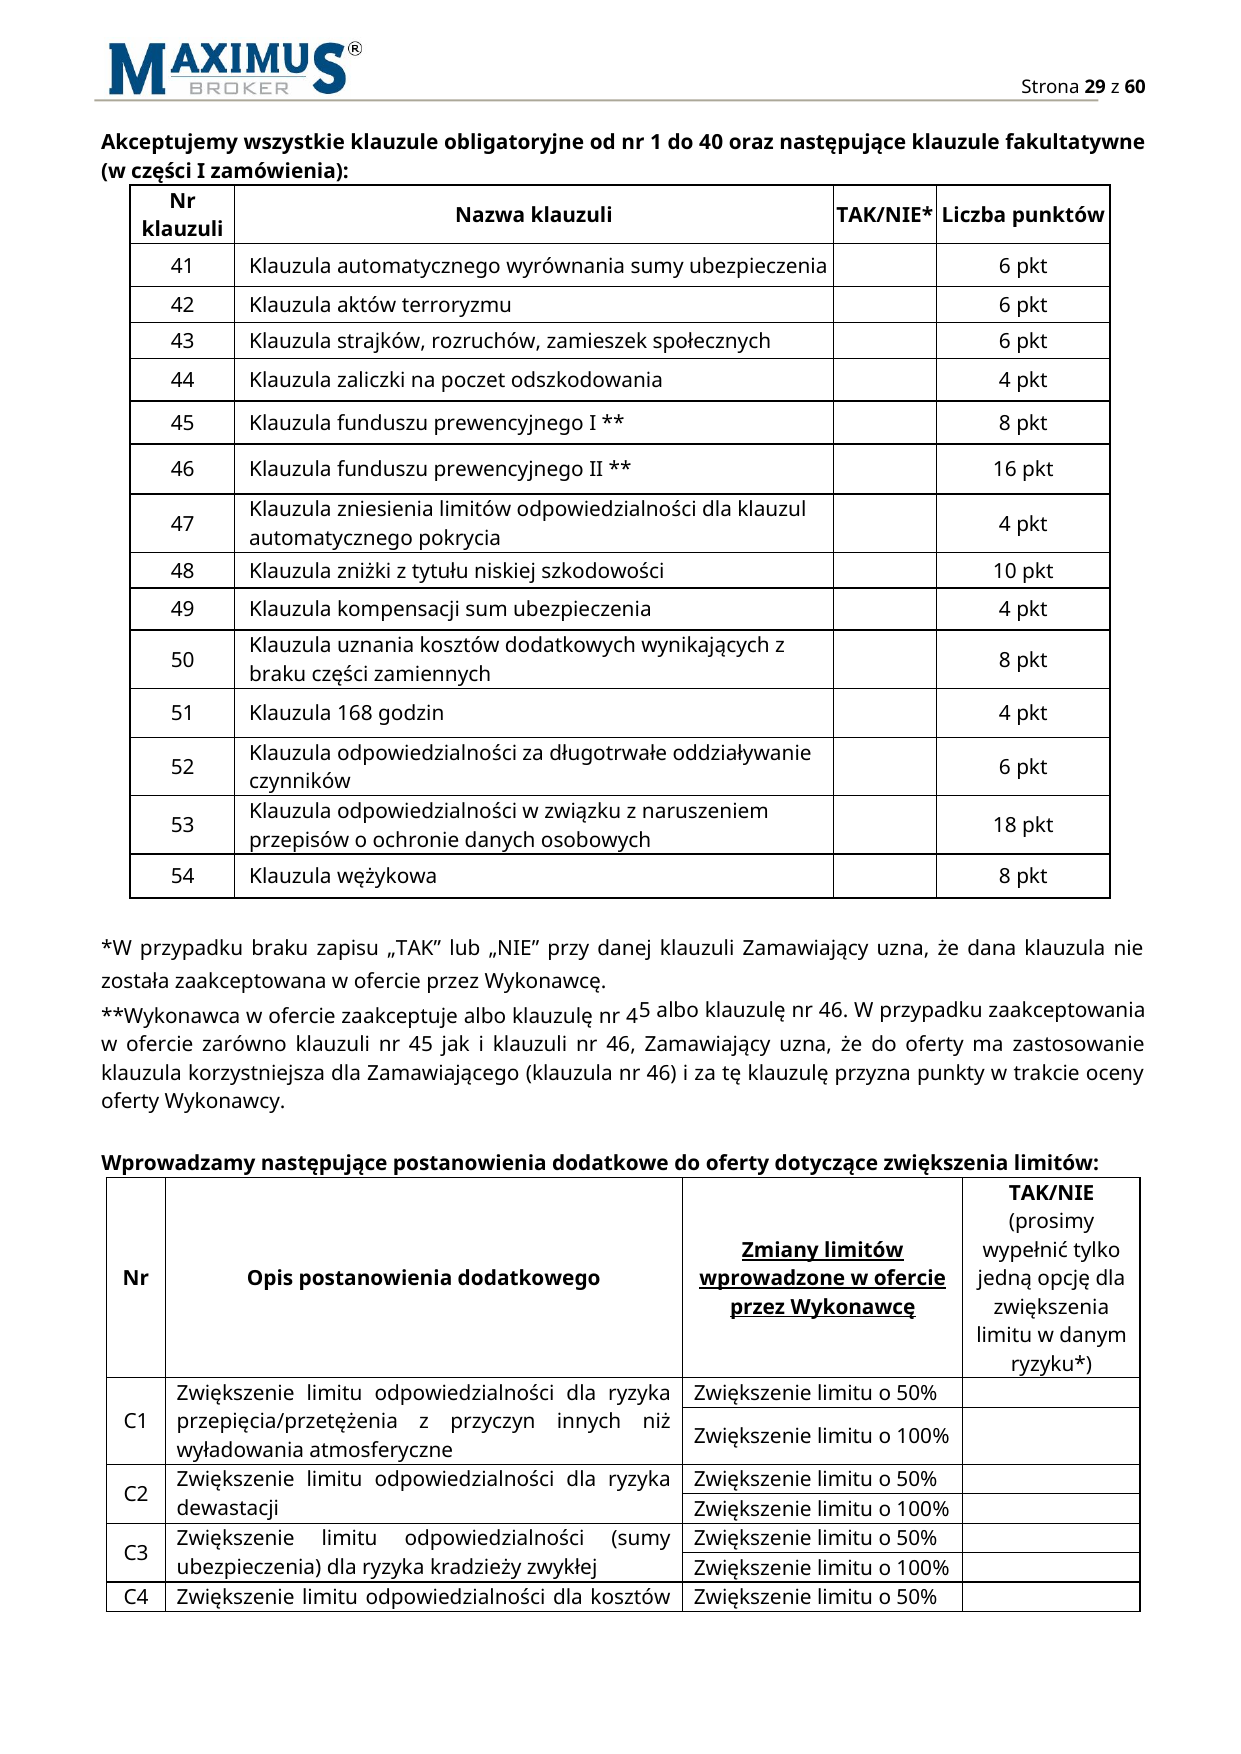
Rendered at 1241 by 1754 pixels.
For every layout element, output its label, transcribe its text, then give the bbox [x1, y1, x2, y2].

table_cell 4 pkt [937, 689, 1109, 736]
table_cell Zwiększenie limitu o 100% [683, 1494, 962, 1522]
table_cell [963, 1378, 1139, 1407]
table_cell [834, 796, 936, 853]
text **Wykonawca w ofercie zaakceptuje albo klauzulę nr 45 albo klauzulę nr 46. W przypadku zaakceptowania w ofercie zarówno klauzuli nr 45 jak i klauzuli nr 46, Zamawiający uzna, że do oferty ma zastosowanie klauzula korzystniejsza dla Zamawiającego (klauzula nr 46) i za tę klauzulę przyzna punkty w trakcie oceny oferty Wykonawcy. [101, 995, 1146, 1114]
table_cell Klauzula odpowiedzialności za długotrwałe oddziaływanie czynników [235, 738, 833, 795]
table_cell Zwiększenie limitu o 100% [683, 1408, 962, 1463]
text Wprowadzamy następujące postanowienia dodatkowe do oferty dotyczące zwiększenia limitów: [101, 1143, 1146, 1177]
table_cell 6 pkt [937, 323, 1109, 357]
table_cell [834, 855, 936, 897]
table_cell 53 [131, 796, 234, 853]
table_cell C2 [107, 1465, 165, 1522]
table_header TAK/NIE (prosimy wypełnić tylko jedną opcję dla zwiększenia limitu w danym ryzyku*) [963, 1178, 1139, 1377]
table_cell 10 pkt [937, 553, 1109, 587]
table_cell 43 [131, 323, 234, 357]
table_cell 52 [131, 738, 234, 795]
text *W przypadku braku zapisu „TAK” lub „NIE” przy danej klauzuli Zamawiający uzna, że dana klauzula nie została zaakceptowana w ofercie przez Wykonawcę. [101, 927, 1146, 995]
table_cell Klauzula zniesienia limitów odpowiedzialności dla klauzul automatycznego pokrycia [235, 495, 833, 551]
table_cell [834, 323, 936, 357]
table_cell Zwiększenie limitu odpowiedzialności (sumy ubezpieczenia) dla ryzyka kradzieży zwykłej [166, 1524, 682, 1581]
table_cell Klauzula automatycznego wyrównania sumy ubezpieczenia [235, 244, 833, 286]
table_cell 45 [131, 402, 234, 443]
table_cell [963, 1524, 1139, 1552]
table_cell 6 pkt [937, 738, 1109, 795]
table_cell 6 pkt [937, 244, 1109, 286]
table_cell [834, 631, 936, 687]
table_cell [166, 1583, 682, 1611]
table_cell 41 [131, 244, 234, 286]
table_cell Klauzula kompensacji sum ubezpieczenia [235, 589, 833, 629]
table_cell Klauzula 168 godzin [235, 689, 833, 736]
table_cell Zwiększenie limitu o 50% [683, 1524, 962, 1552]
table_cell Zwiększenie limitu odpowiedzialności dla ryzyka przepięcia/przetężenia z przyczyn innych niż wyładowania atmosferyczne [166, 1378, 682, 1463]
table_cell Klauzula funduszu prewencyjnego II ** [235, 445, 833, 493]
table_cell [963, 1408, 1139, 1463]
table_cell 46 [131, 445, 234, 493]
table_cell Zwiększenie limitu odpowiedzialności dla ryzyka dewastacji [166, 1465, 682, 1522]
table_cell Klauzula odpowiedzialności w związku z naruszeniem przepisów o ochronie danych osobowych [235, 796, 833, 853]
table_header Nazwa klauzuli [235, 186, 833, 243]
table_cell [834, 445, 936, 493]
table_cell 51 [131, 689, 234, 736]
table_cell 4 pkt [937, 359, 1109, 400]
table_cell 49 [131, 589, 234, 629]
picture [103, 37, 368, 99]
table_cell Klauzula uznania kosztów dodatkowych wynikających z braku części zamiennych [235, 631, 833, 687]
table_cell 50 [131, 631, 234, 687]
table_cell Klauzula zniżki z tytułu niskiej szkodowości [235, 553, 833, 587]
table_cell [834, 738, 936, 795]
table_cell Zwiększenie limitu o 50% [683, 1465, 962, 1493]
table_cell Klauzula wężykowa [235, 855, 833, 897]
table_cell Zwiększenie limitu o 50% [683, 1583, 962, 1611]
table_cell 4 pkt [937, 589, 1109, 629]
table_cell [963, 1553, 1139, 1581]
table_cell 8 pkt [937, 855, 1109, 897]
table_cell Klauzula funduszu prewencyjnego I ** [235, 402, 833, 443]
table_cell C4 [107, 1583, 165, 1611]
table_cell [834, 589, 936, 629]
table_cell [834, 689, 936, 736]
table_cell 6 pkt [937, 287, 1109, 322]
table_header Nr klauzuli [131, 186, 234, 243]
table_cell Klauzula aktów terroryzmu [235, 287, 833, 322]
table_cell Klauzula zaliczki na poczet odszkodowania [235, 359, 833, 400]
table_cell [963, 1494, 1139, 1522]
text Akceptujemy wszystkie klauzule obligatoryjne od nr 1 do 40 oraz następujące klauzule fakultatywne (w części I zamówienia): [101, 127, 1146, 184]
table_cell 8 pkt [937, 631, 1109, 687]
table_cell [834, 553, 936, 587]
table_cell C3 [107, 1524, 165, 1581]
table_cell [834, 495, 936, 551]
table_cell 47 [131, 495, 234, 551]
table_cell 18 pkt [937, 796, 1109, 853]
table_cell Zwiększenie limitu o 100% [683, 1553, 962, 1581]
table_cell [834, 359, 936, 400]
table_cell 48 [131, 553, 234, 587]
table_header Opis postanowienia dodatkowego [166, 1178, 682, 1377]
table_cell 54 [131, 855, 234, 897]
table_header Zmiany limitów wprowadzone w ofercie przez Wykonawcę [683, 1178, 962, 1377]
table_cell Klauzula strajków, rozruchów, zamieszek społecznych [235, 323, 833, 357]
table_cell Zwiększenie limitu o 50% [683, 1378, 962, 1407]
table_cell [834, 402, 936, 443]
table_cell [963, 1583, 1139, 1611]
table_cell [834, 244, 936, 286]
table_header Liczba punktów [937, 186, 1109, 243]
table_cell 44 [131, 359, 234, 400]
table_cell 8 pkt [937, 402, 1109, 443]
table_cell 16 pkt [937, 445, 1109, 493]
table_header TAK/NIE* [834, 186, 936, 243]
table_cell [963, 1465, 1139, 1493]
table_cell [834, 287, 936, 322]
table_cell C1 [107, 1378, 165, 1463]
table_cell 4 pkt [937, 495, 1109, 551]
table_header Nr [107, 1178, 165, 1377]
table_cell 42 [131, 287, 234, 322]
